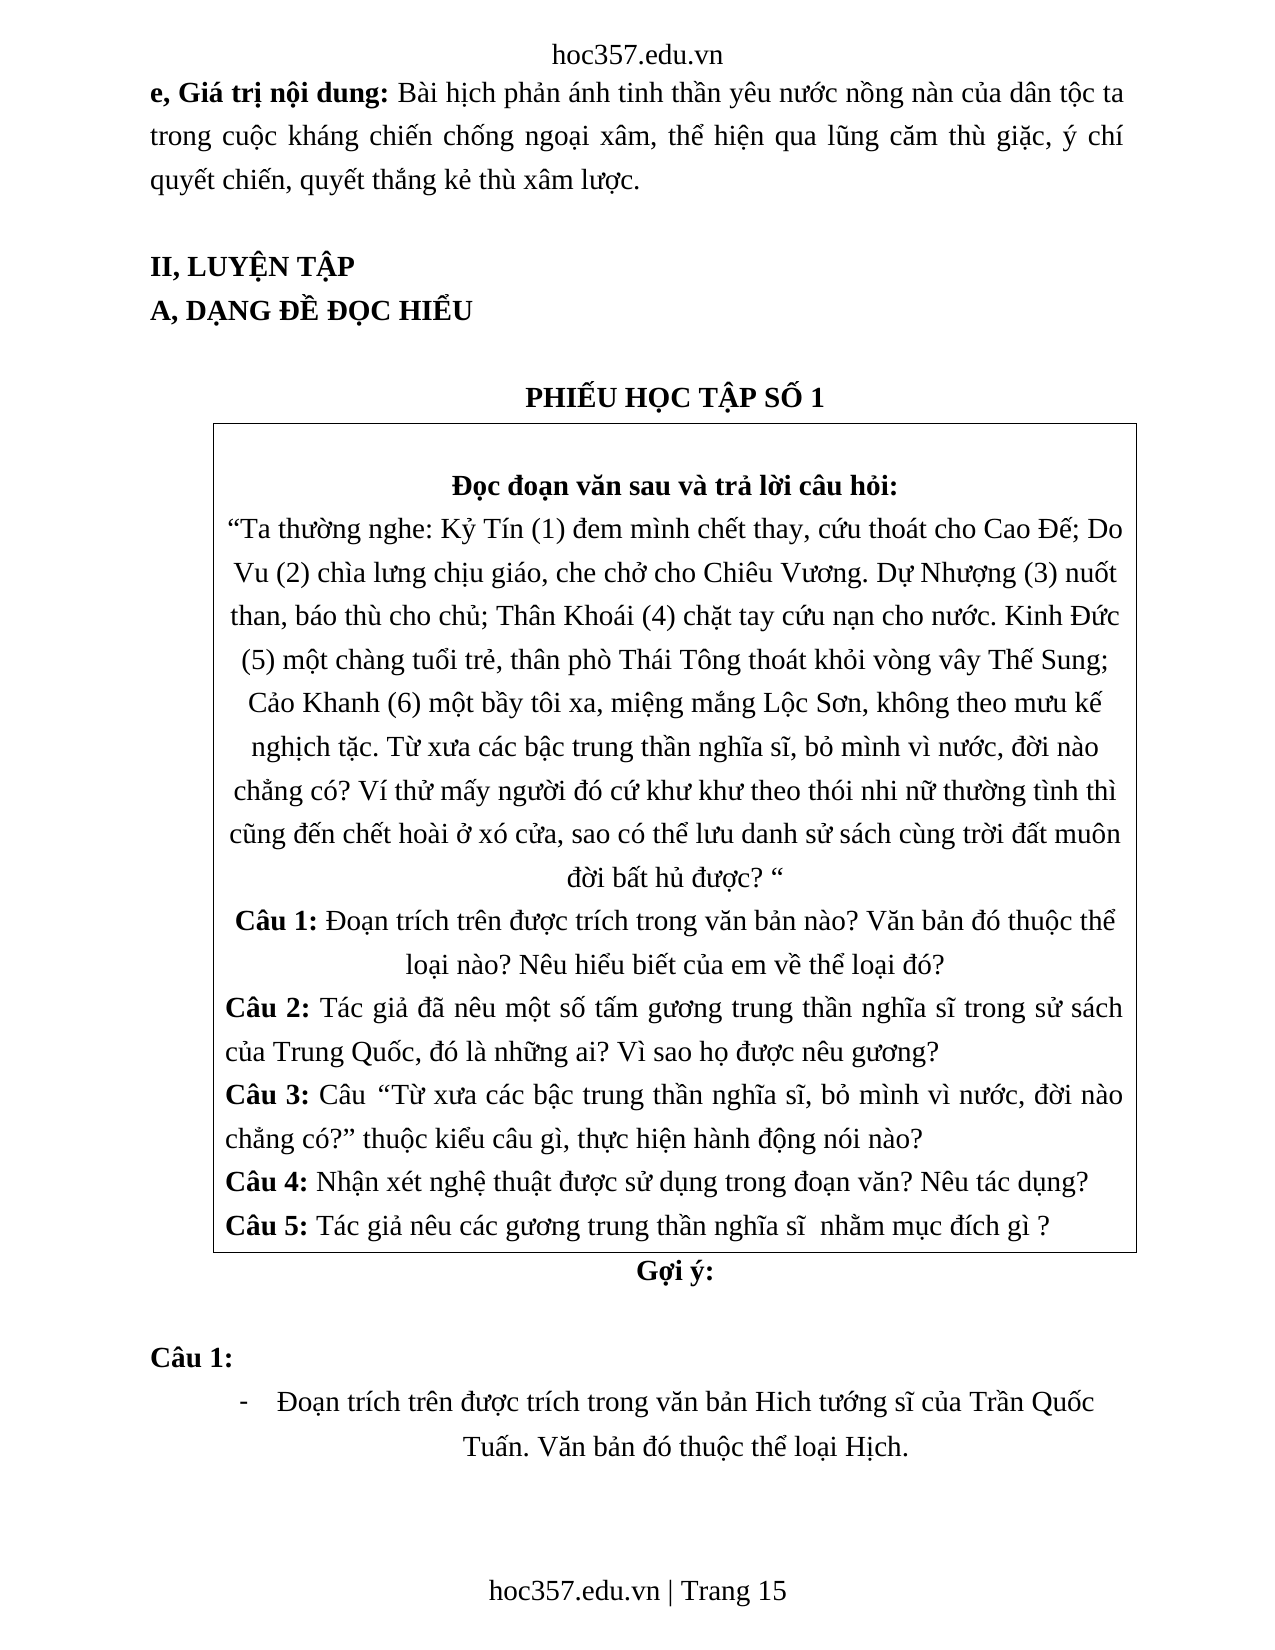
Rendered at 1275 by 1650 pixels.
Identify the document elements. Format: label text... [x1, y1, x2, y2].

list Đoạn trích trên được trích trong văn bản Hich tướng sĩ của Trần Quốc Tuấn. Văn bản đó thuộc thể loại Hịch. [209, 1383, 1125, 1462]
text II, LUYỆN TẬP [150, 249, 1125, 283]
text A, DẠNG ĐỀ ĐỌC HIỂU [150, 293, 1125, 326]
text PHIẾU HỌC TẬP SỐ 1 [225, 380, 1125, 413]
text Câu 1: [150, 1340, 1125, 1373]
text e, Giá trị nội dung: Bài hịch phản ánh tinh thần yêu nước nồng nàn của dân tộc ta trong cuộc kháng chiến chống ngoại xâm, thể hiện qua lũng căm thù giặc, ý chí quyết chiến, quyết thắng kẻ thù xâm lược. [150, 75, 1125, 196]
text Gợi ý: [225, 1253, 1125, 1286]
table_header Đọc đoạn văn sau và trả lời câu hỏi: “Ta thường nghe: Kỷ Tín (1) đem mình chết thay, cứu thoát cho Cao Ðế; Do Vu (2) chìa lưng chịu giáo, che chở cho Chiêu Vương. Dự Nhượng (3) nuốt than, báo thù cho chủ; Thân Khoái (4) chặt tay cứu nạn cho nước. Kinh Ðức (5) một chàng tuổi trẻ, thân phò Thái Tông thoát khỏi vòng vây Thế Sung; Cảo Khanh (6) một bầy tôi xa, miệng mắng Lộc Sơn, không theo mưu kế nghịch tặc. Từ xưa các bậc trung thần nghĩa sĩ, bỏ mình vì nước, đời nào chẳng có? Ví thử mấy người đó cứ khư khư theo thói nhi nữ thường tình thì cũng đến chết hoài ở xó cửa, sao có thể lưu danh sử sách cùng trời đất muôn đời bất hủ được? “ Câu 1: Đoạn trích trên được trích trong văn bản nào? Văn bản đó thuộc thể loại nào? Nêu hiểu biết của em về thể loại đó? Câu 2: Tác giả đã nêu một số tấm gương trung thần nghĩa sĩ trong sử sách của Trung Quốc, đó là những ai? Vì sao họ được nêu gương? Câu 3: Câu “Từ xưa các bậc trung thần nghĩa sĩ, bỏ mình vì nước, đời nào chẳng có?” thuộc kiểu câu gì, thực hiện hành động nói nào? Câu 4: Nhận xét nghệ thuật được sử dụng trong đoạn văn? Nêu tác dụng? Câu 5: Tác giả nêu các gương trung thần nghĩa sĩ nhằm mục đích gì ? [214, 424, 1136, 1252]
